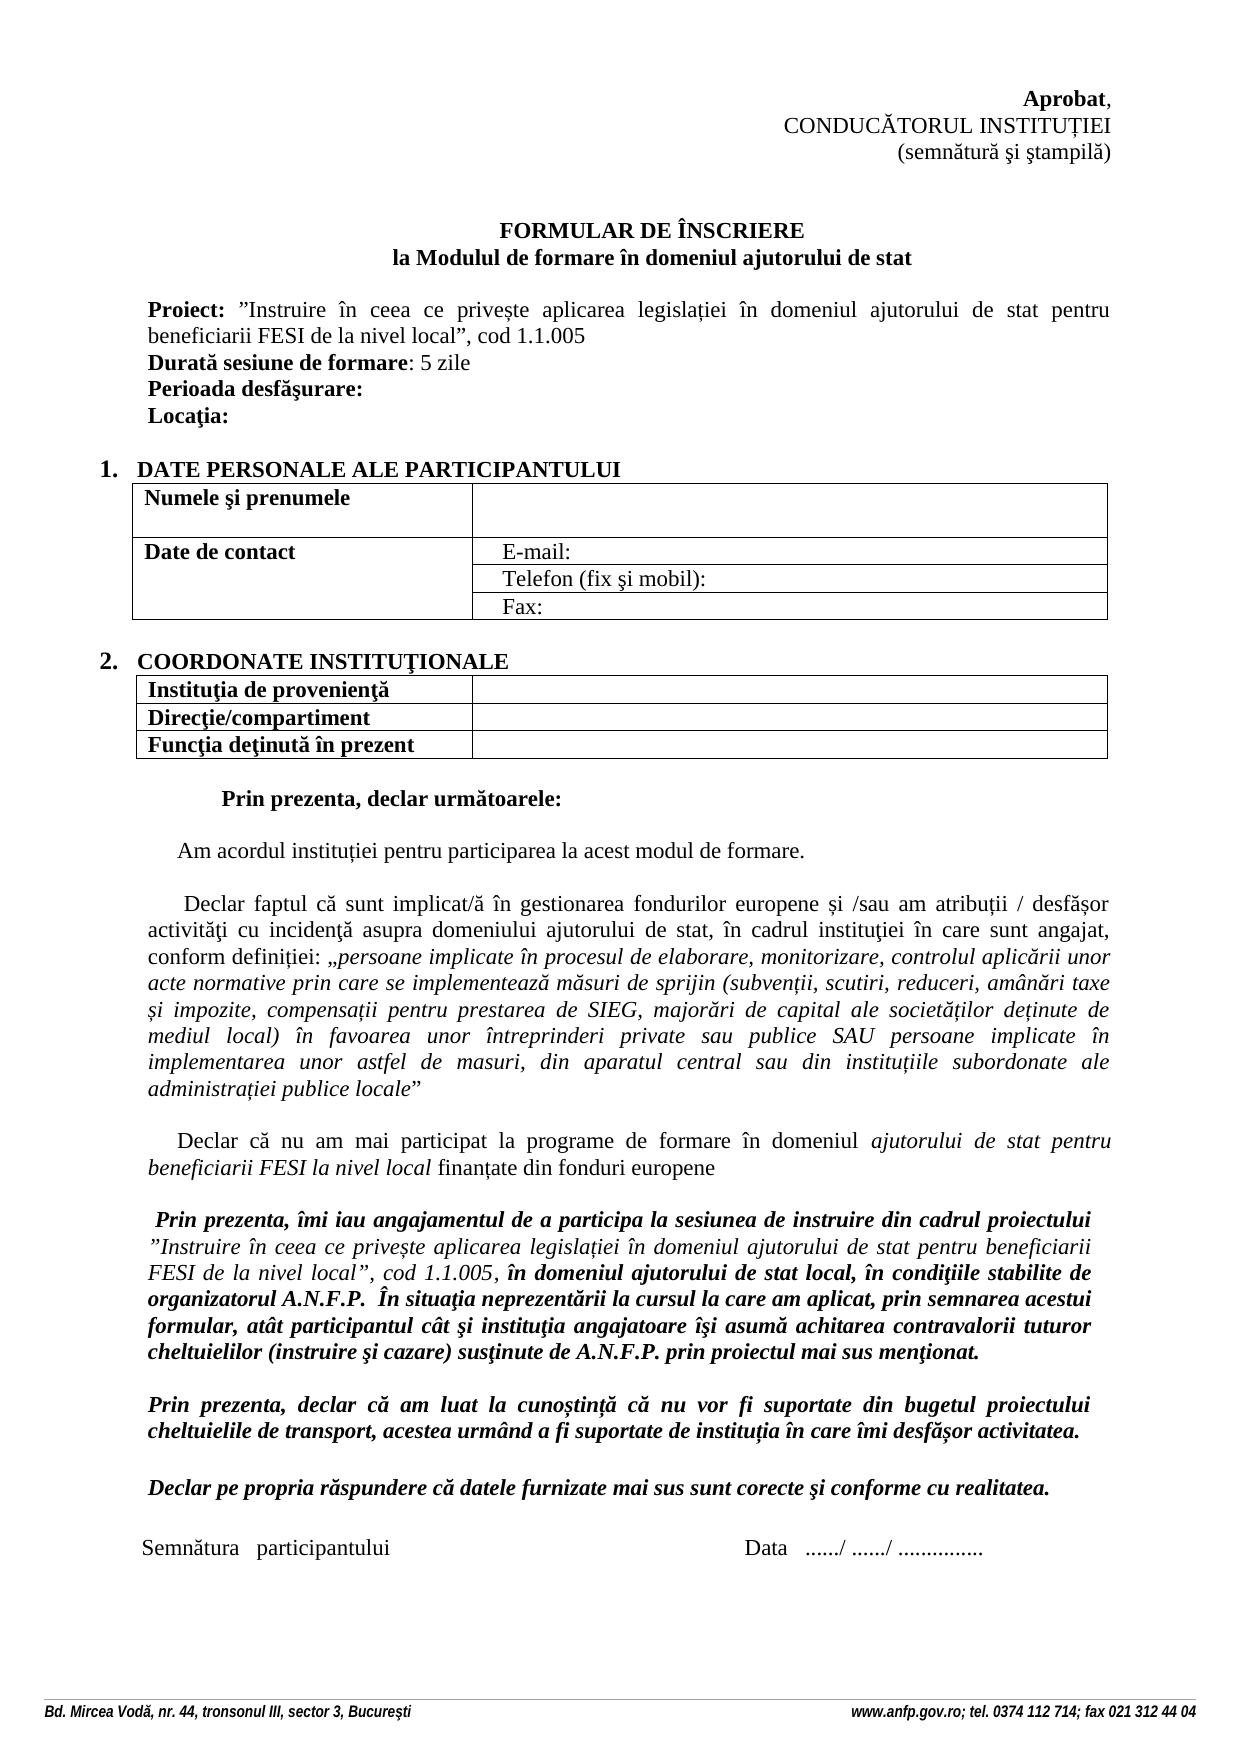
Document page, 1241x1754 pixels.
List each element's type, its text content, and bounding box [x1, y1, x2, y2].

table_cell Funcţia deţinută în prezent [137, 731, 472, 757]
text (semnătură şi ştampilă) [148, 138, 1111, 164]
table_cell Direcţie/compartiment [137, 704, 472, 730]
table_header Instituţia de provenienţă [137, 676, 472, 703]
table_cell Date de contact [133, 538, 472, 619]
list COORDONATE INSTITUŢIONALE [99, 646, 1167, 675]
text Perioada desfăşurare: [148, 375, 1111, 402]
text  Declar faptul că sunt implicat/ă în gestionarea fondurilor europene și /sau am atribuții / desfășor activităţi cu incidenţă asupra domeniului ajutorului de stat, în cadrul instituţiei în care sunt angajat, conform definiției: „persoane implicate în procesul de elaborare, monitorizare, controlul aplicării unor acte normative prin care se implementează măsuri de sprijin (subvenții, scutiri, reduceri, amânări taxe și impozite, compensații pentru prestarea de SIEG, majorări de capital ale societăților deținute de mediul local) în favoarea unor întreprinderi private sau publice SAU persoane implicate în implementarea unor astfel de masuri, din aparatul central sau din instituțiile subordonate ale administrației publice locale” [148, 890, 1111, 1101]
text FORMULAR DE ÎNSCRIERE [137, 217, 1167, 243]
table_cell Fax: [473, 593, 1107, 619]
text Locaţia: [148, 402, 1111, 428]
table_cell E-mail: [473, 538, 1107, 564]
table_header [473, 484, 1107, 537]
table_cell [473, 731, 1107, 757]
text Proiect: ”Instruire în ceea ce privește aplicarea legislației în domeniul ajutorului de stat pentru beneficiarii FESI de la nivel local”, cod 1.1.005 [148, 296, 1111, 349]
list DATE PERSONALE ALE PARTICIPANTULUI [99, 454, 1167, 483]
text Prin prezenta, declar următoarele: [148, 785, 1111, 811]
text Prin prezenta, îmi iau angajamentul de a participa la sesiunea de instruire din cadrul proiectului ”Instruire în ceea ce privește aplicarea legislației în domeniul ajutorului de stat pentru beneficiarii FESI de la nivel local”, cod 1.1.005, în domeniul ajutorului de stat local, în condiţiile stabilite de organizatorul A.N.F.P. În situaţia neprezentării la cursul la care am aplicat, prin semnarea acestui formular, atât participantul cât şi instituţia angajatoare îşi asumă achitarea contravalorii tuturor cheltuielilor (instruire şi cazare) susţinute de A.N.F.P. prin proiectul mai sus menţionat. [148, 1206, 1092, 1364]
text Declar pe propria răspundere că datele furnizate mai sus sunt corecte şi conforme cu realitatea. [148, 1474, 1092, 1500]
text  Declar că nu am mai participat la programe de formare în domeniul ajutorului de stat pentru beneficiarii FESI la nivel local finanțate din fonduri europene [148, 1127, 1111, 1180]
text  Am acordul instituției pentru participarea la acest modul de formare. [148, 837, 1111, 864]
table_cell Telefon (fix şi mobil): [473, 565, 1107, 592]
text CONDUCĂTORUL INSTITUȚIEI [148, 112, 1111, 138]
text la Modulul de formare în domeniul ajutorului de stat [137, 243, 1167, 270]
table_header [473, 676, 1107, 703]
table_header Numele şi prenumele [133, 484, 472, 537]
text Aprobat, [148, 85, 1111, 112]
table_cell [473, 704, 1107, 730]
text Durată sesiune de formare: 5 zile [148, 349, 1111, 375]
text Prin prezenta, declar că am luat la cunoștință că nu vor fi suportate din bugetul proiectului cheltuielile de transport, acestea urmând a fi suportate de instituția în care îmi desfășor activitatea. [148, 1391, 1092, 1444]
text Semnătura participantului Data ....../ ....../ ............... [129, 1534, 1092, 1561]
